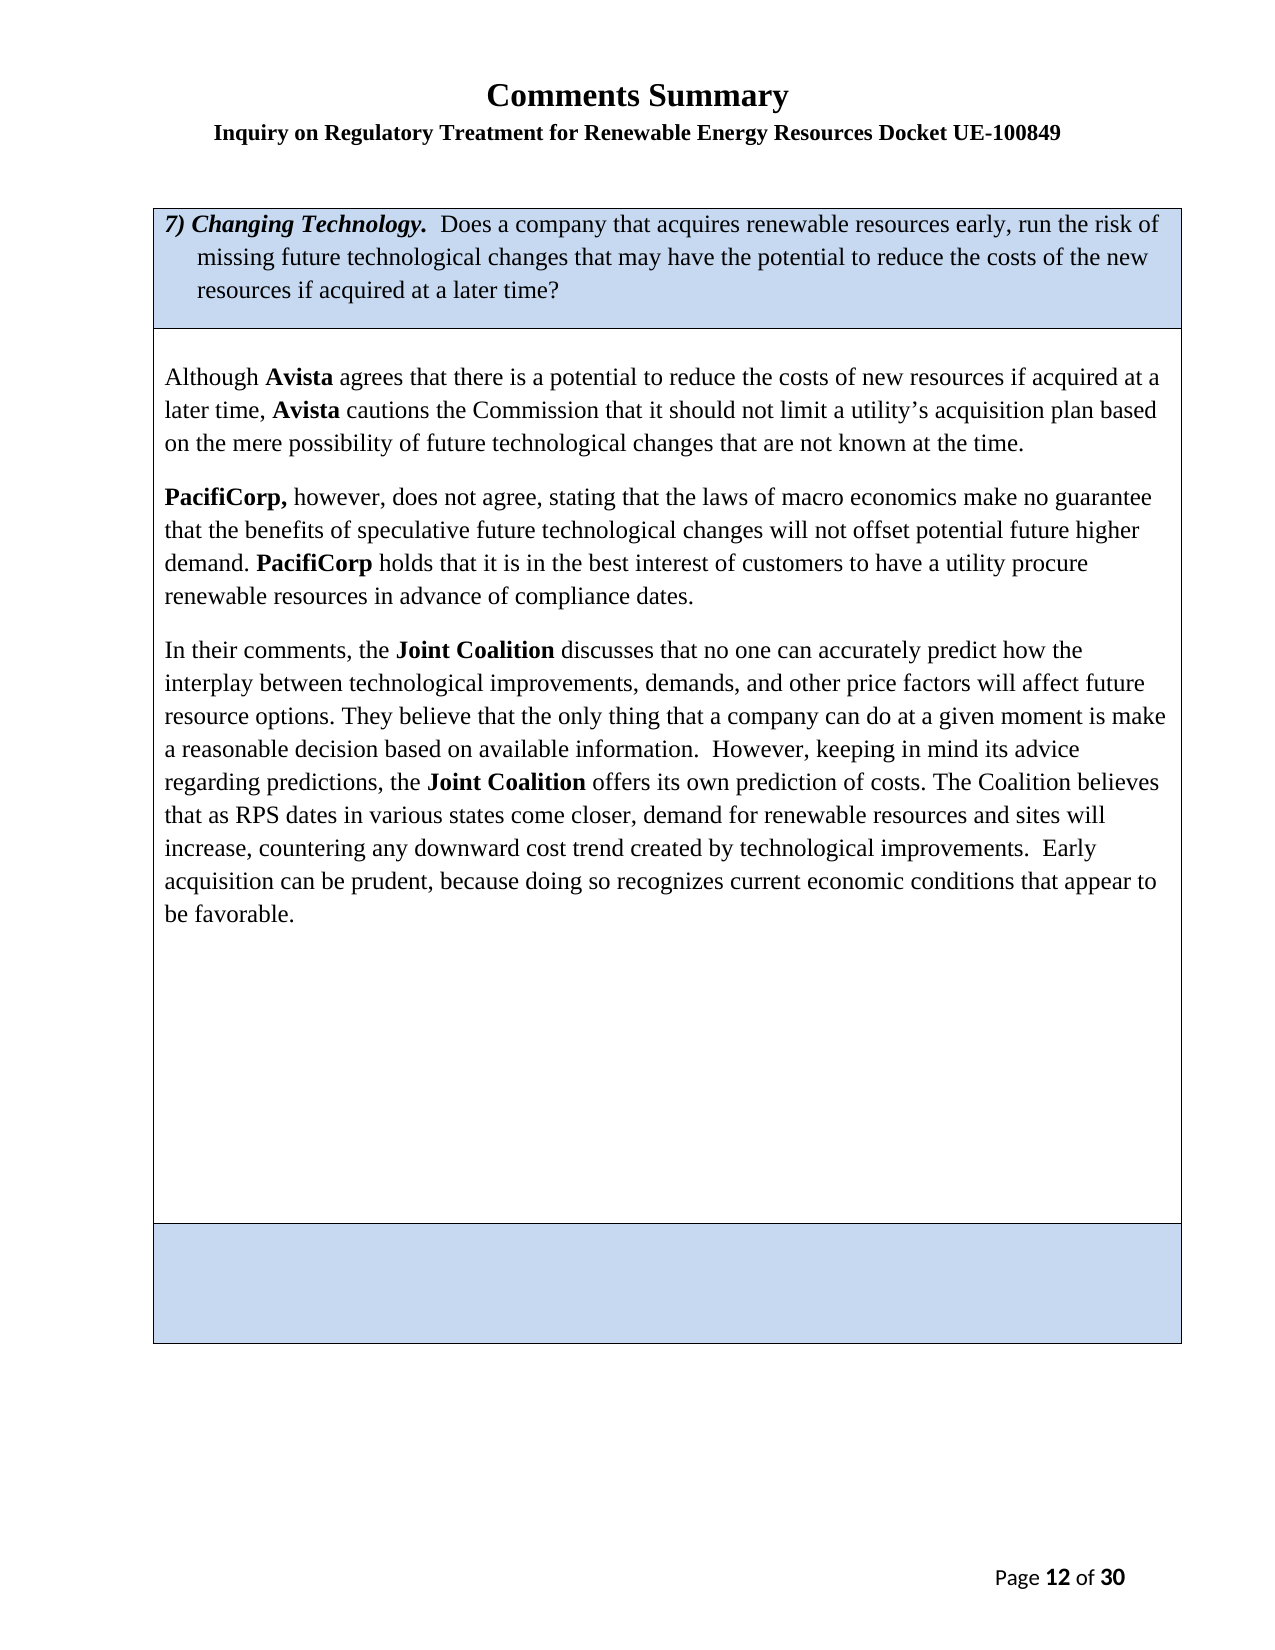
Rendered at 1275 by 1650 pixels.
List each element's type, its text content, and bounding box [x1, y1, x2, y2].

table_cell [154, 1224, 1181, 1343]
table_cell Although Avista agrees that there is a potential to reduce the costs of new resources if acquired at a later time, Avista cautions the Commission that it should not limit a utility’s acquisition plan based on the mere possibility of future technological changes that are not known at the time. PacifiCorp, however, does not agree, stating that the laws of macro economics make no guarantee that the benefits of speculative future technological changes will not offset potential future higher demand. PacifiCorp holds that it is in the best interest of customers to have a utility procure renewable resources in advance of compliance dates. In their comments, the Joint Coalition discusses that no one can accurately predict how the interplay between technological improvements, demands, and other price factors will affect future resource options. They believe that the only thing that a company can do at a given moment is make a reasonable decision based on available information. However, keeping in mind its advice regarding predictions, the Joint Coalition offers its own prediction of costs. The Coalition believes that as RPS dates in various states come closer, demand for renewable resources and sites will increase, countering any downward cost trend created by technological improvements. Early acquisition can be prudent, because doing so recognizes current economic conditions that appear to be favorable. [154, 329, 1181, 1222]
table_cell 7) Changing Technology. Does a company that acquires renewable resources early, run the risk of missing future technological changes that may have the potential to reduce the costs of the new resources if acquired at a later time? [154, 209, 1181, 328]
